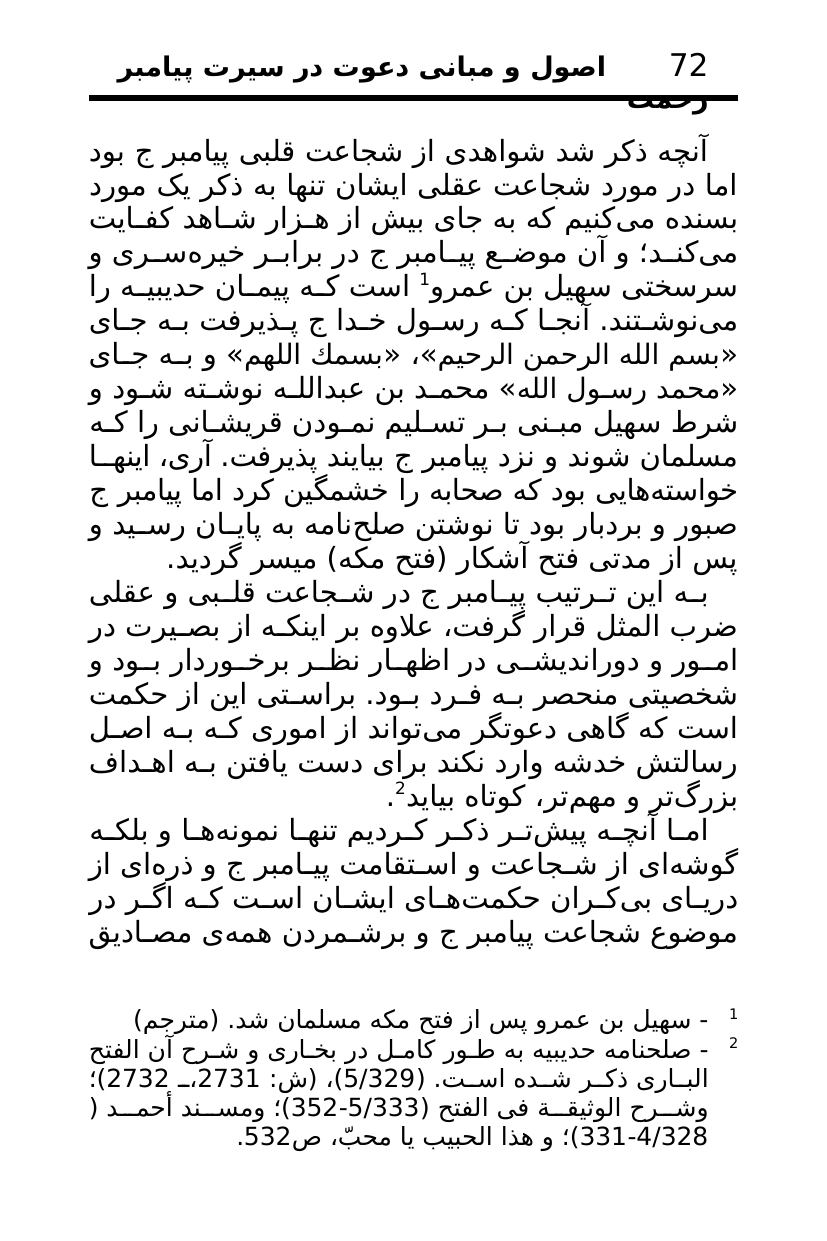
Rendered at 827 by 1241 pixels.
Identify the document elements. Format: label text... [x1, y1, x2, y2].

text به این ترتیب پیامبر ج در شجاعت قلبی و عقلی ضرب المثل قرار گرفت، علاوه بر اینکه از بصیرت در امور و دوراندیشی در اظهار نظر برخوردار بود و شخصیتی منحصر به فرد بود. براستی این از حکمت است که گاهی دعوتگر می‌تواند از اموری که به اصل رسالتش خدشه وارد نکند برای دست یافتن به اهداف بزرگ‌تر و مهم‌تر، کوتاه بیاید. [89, 575, 738, 813]
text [89, 813, 738, 949]
text آنچه ذکر شد شواهدی از شجاعت قلبی پیامبر ج بود اما در مورد شجاعت عقلی ایشان تنها به ذکر یک مورد بسنده می‌کنیم که به جای بیش از هزار شاهد کفایت می‌کند؛ و آن موضع پیامبر ج در برابر خیره‌سری و سرسختی سهیل بن عمرو است که پیمان حدیبیه را می‌نوشتند. آنجا که رسول خدا ج پذیرفت به جای «بسم الله الرحمن الرحيم»، «بسمك اللهم» و به جای «محمد رسول الله» محمد بن عبدالله نوشته شود و شرط سهیل مبنی بر تسلیم نمودن قریشانی را که مسلمان شوند و نزد پیامبر ج بیایند پذیرفت. آری، اینها خواسته‌هایی بود که صحابه را خشمگین کرد اما پیامبر ج صبور و بردبار بود تا نوشتن صلح‌نامه به پایان رسید و پس از مدتی فتح آشکار (فتح مکه) میسر گردید. [89, 134, 738, 575]
